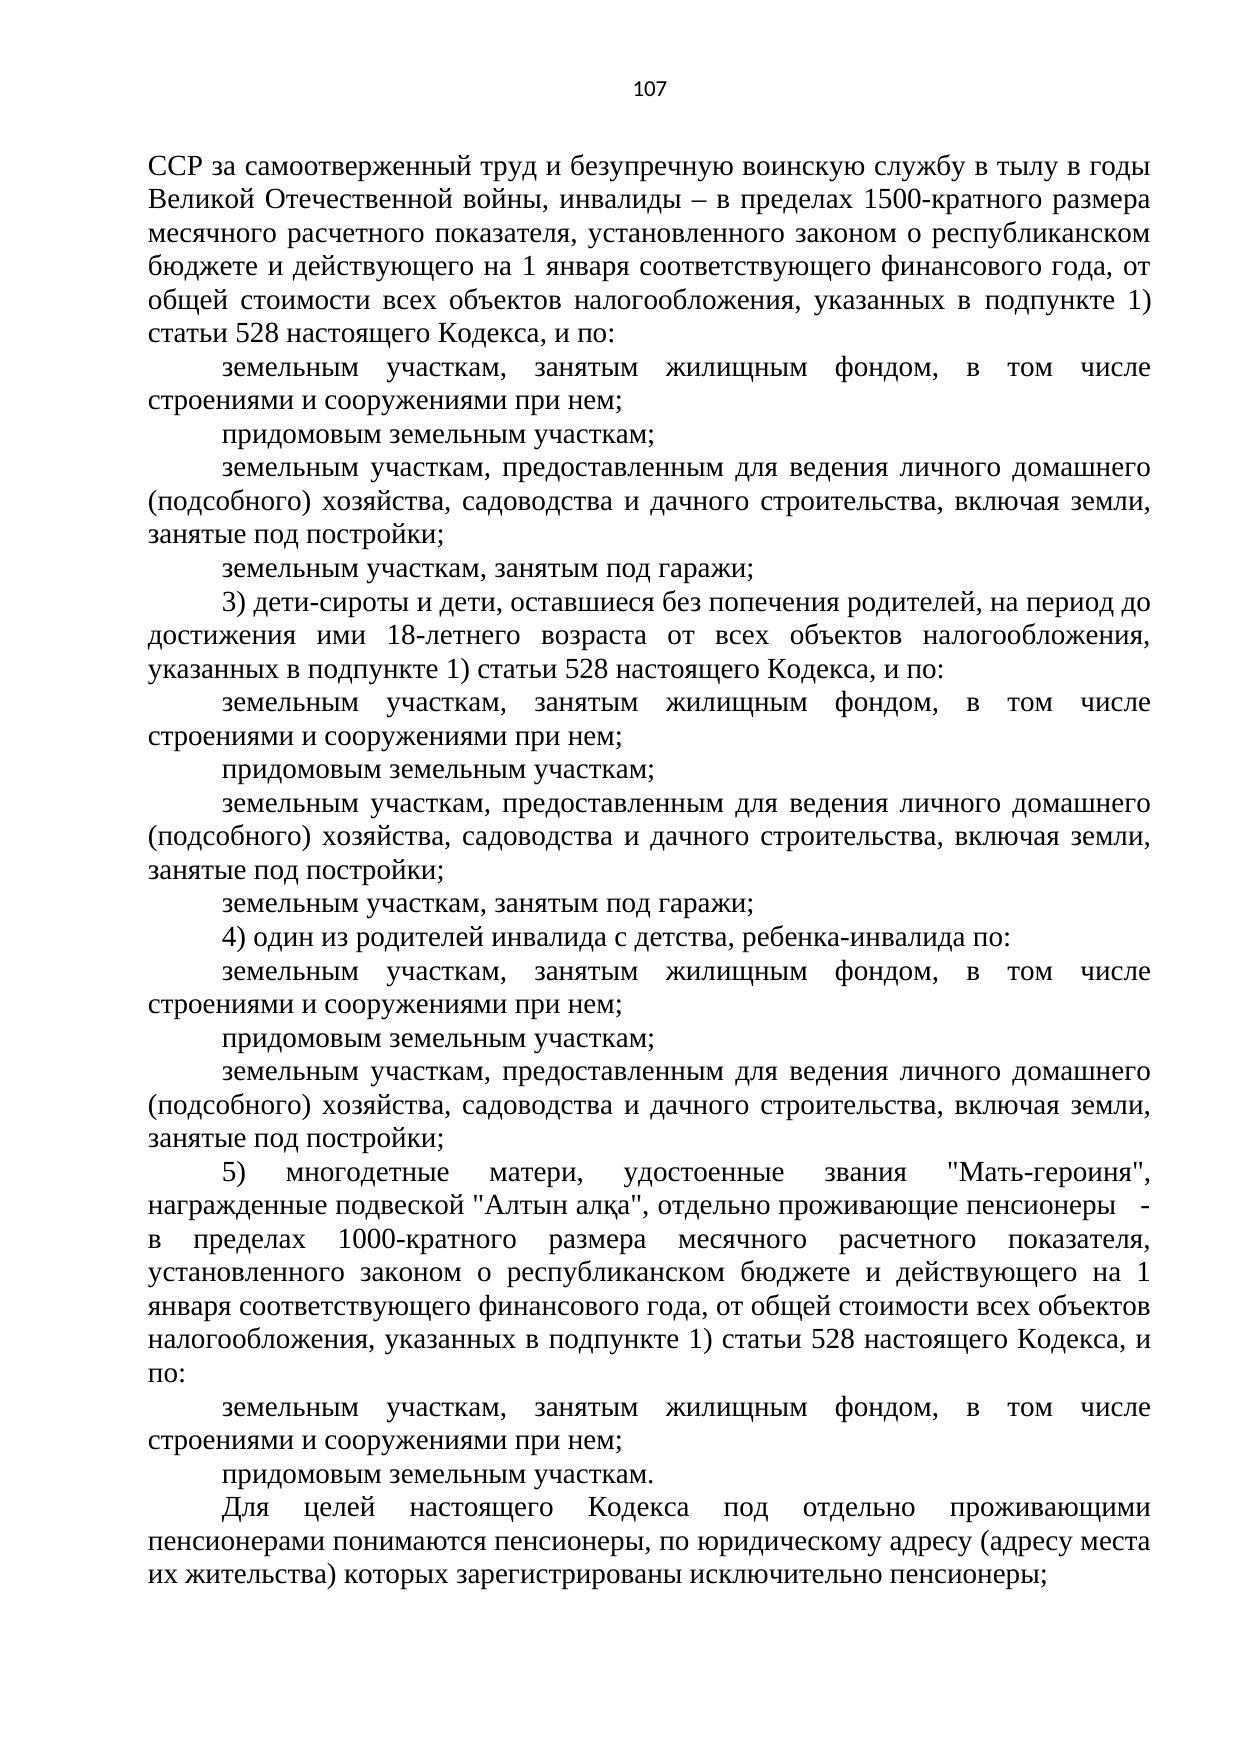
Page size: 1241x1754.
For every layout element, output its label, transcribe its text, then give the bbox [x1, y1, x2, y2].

text придомовым земельным участкам. [148, 1456, 1152, 1489]
text 5) многодетные матери, удостоенные звания "Мать-героиня", награжденные подвеской "Алтын алқа", отдельно проживающие пенсионеры - в пределах 1000-кратного размера месячного расчетного показателя, установленного законом о республиканском бюджете и действующего на 1 января соответствующего финансового года, от общей стоимости всех объектов налогообложения, указанных в подпункте 1) статьи 528 настоящего Кодекса, и по: [148, 1154, 1152, 1389]
text придомовым земельным участкам; [148, 1020, 1152, 1053]
text 4) один из родителей инвалида с детства, ребенка-инвалида по: [148, 919, 1152, 953]
text земельным участкам, предоставленным для ведения личного домашнего (подсобного) хозяйства, садоводства и дачного строительства, включая земли, занятые под постройки; [148, 449, 1152, 550]
text земельным участкам, предоставленным для ведения личного домашнего (подсобного) хозяйства, садоводства и дачного строительства, включая земли, занятые под постройки; [148, 785, 1152, 886]
text Для целей настоящего Кодекса под отдельно проживающими пенсионерами понимаются пенсионеры, по юридическому адресу (адресу места их жительства) которых зарегистрированы исключительно пенсионеры; [148, 1489, 1152, 1590]
text придомовым земельным участкам; [148, 751, 1152, 785]
text земельным участкам, предоставленным для ведения личного домашнего (подсобного) хозяйства, садоводства и дачного строительства, включая земли, занятые под постройки; [148, 1053, 1152, 1154]
text земельным участкам, занятым под гаражи; [148, 550, 1152, 584]
text придомовым земельным участкам; [148, 416, 1152, 449]
text 3) дети-сироты и дети, оставшиеся без попечения родителей, на период до достижения ими 18-летнего возраста от всех объектов налогообложения, указанных в подпункте 1) статьи 528 настоящего Кодекса, и по: [148, 584, 1152, 684]
text земельным участкам, занятым жилищным фондом, в том числе строениями и сооружениями при нем; [148, 1389, 1152, 1456]
text земельным участкам, занятым жилищным фондом, в том числе строениями и сооружениями при нем; [148, 953, 1152, 1020]
text земельным участкам, занятым жилищным фондом, в том числе строениями и сооружениями при нем; [148, 684, 1152, 751]
text земельным участкам, занятым жилищным фондом, в том числе строениями и сооружениями при нем; [148, 349, 1152, 416]
text земельным участкам, занятым под гаражи; [148, 886, 1152, 919]
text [148, 148, 1152, 349]
